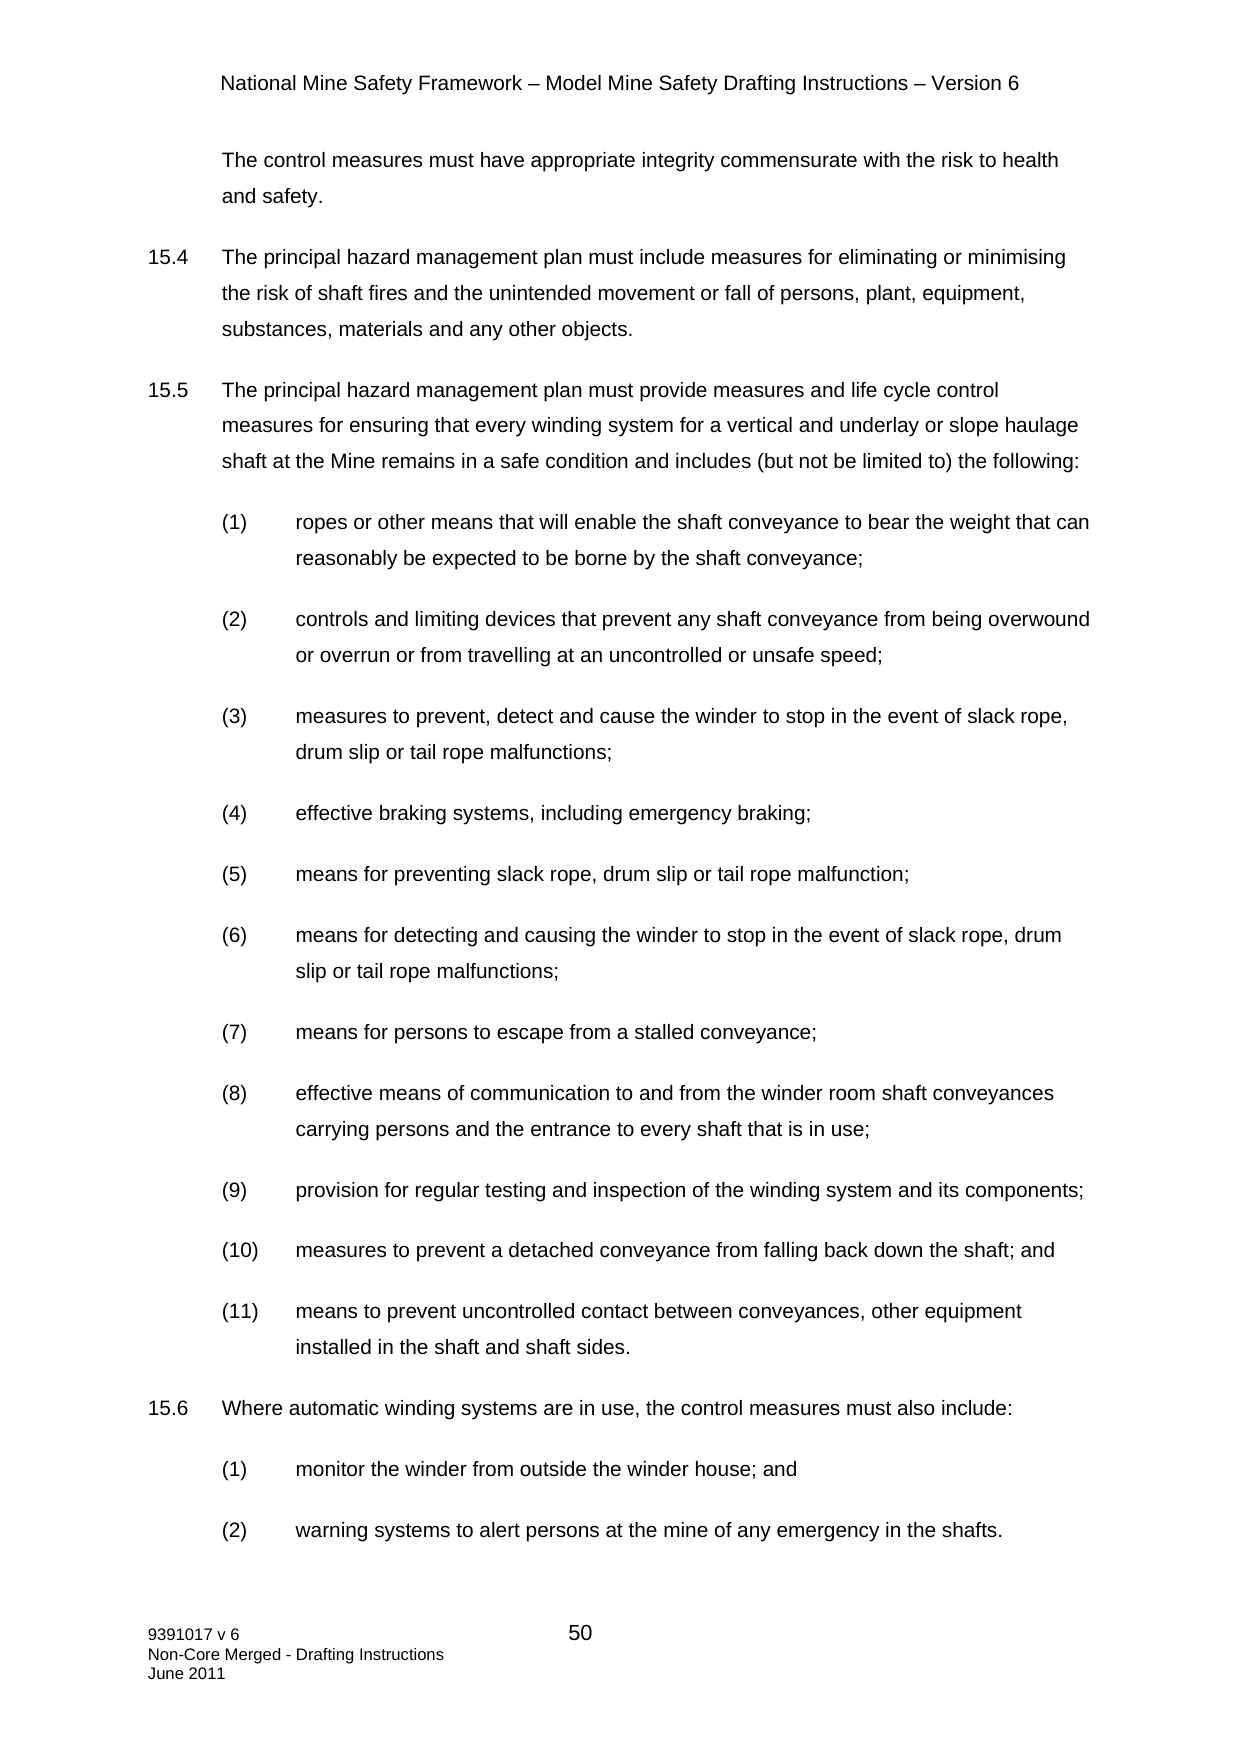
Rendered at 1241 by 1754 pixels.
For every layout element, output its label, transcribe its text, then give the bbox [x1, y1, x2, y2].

subtitle means for preventing slack rope, drum slip or tail rope malfunction; [222, 862, 1092, 886]
subtitle means for detecting and causing the winder to stop in the event of slack rope, drum slip or tail rope malfunctions; [222, 923, 1092, 983]
subtitle means for persons to escape from a stalled conveyance; [222, 1019, 1092, 1043]
subtitle measures to prevent a detached conveyance from falling back down the shaft; and [222, 1238, 1092, 1262]
subtitle provision for regular testing and inspection of the winding system and its components; [222, 1177, 1092, 1201]
subtitle ropes or other means that will enable the shaft conveyance to bear the weight that can reasonably be expected to be borne by the shaft conveyance; [222, 510, 1092, 570]
subtitle monitor the winder from outside the winder house; and [222, 1457, 1092, 1481]
subtitle means to prevent uncontrolled contact between conveyances, other equipment installed in the shaft and shaft sides. [222, 1299, 1092, 1359]
subtitle measures to prevent, detect and cause the winder to stop in the event of slack rope, drum slip or tail rope malfunctions; [222, 704, 1092, 764]
subtitle effective means of communication to and from the winder room shaft conveyances carrying persons and the entrance to every shaft that is in use; [222, 1081, 1092, 1140]
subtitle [148, 148, 1092, 208]
list The principal hazard management plan must include measures for eliminating or minimising the risk of shaft fires and the unintended movement or fall of persons, plant, equipment, substances, materials and any other objects. [148, 244, 1092, 340]
subtitle Where automatic winding systems are in use, the control measures must also include: [148, 1396, 1092, 1420]
subtitle warning systems to alert persons at the mine of any emergency in the shafts. [222, 1518, 1092, 1542]
subtitle effective braking systems, including emergency braking; [222, 801, 1092, 825]
subtitle controls and limiting devices that prevent any shaft conveyance from being overwound or overrun or from travelling at an uncontrolled or unsafe speed; [222, 607, 1092, 667]
list The principal hazard management plan must provide measures and life cycle control measures for ensuring that every winding system for a vertical and underlay or slope haulage shaft at the Mine remains in a safe condition and includes (but not be limited to) the following: [148, 377, 1092, 473]
